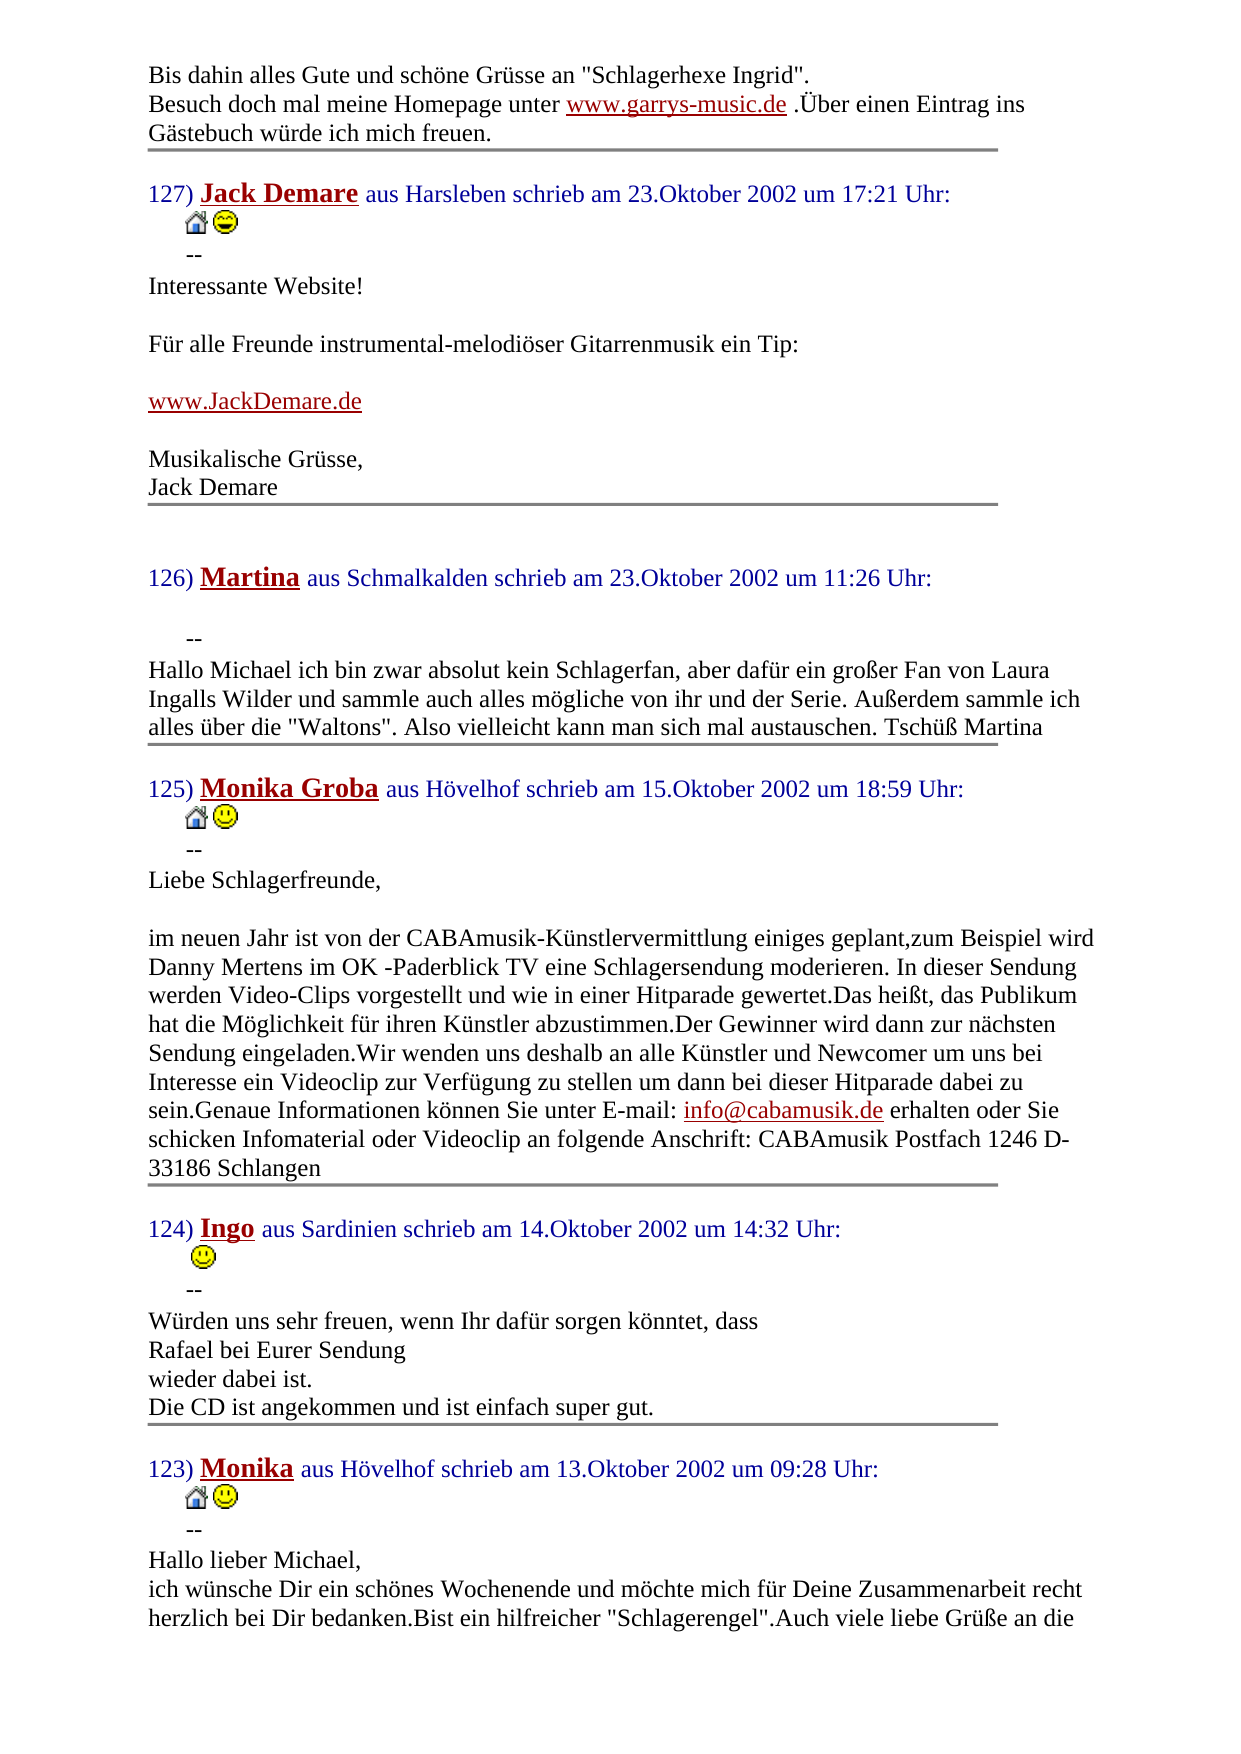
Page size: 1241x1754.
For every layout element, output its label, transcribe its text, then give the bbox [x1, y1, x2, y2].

text 123) Monika aus Hövelhof schrieb am 13.Oktober 2002 um 09:28 Uhr: [148, 1451, 1092, 1483]
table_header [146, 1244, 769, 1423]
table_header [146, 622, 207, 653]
picture [185, 806, 208, 829]
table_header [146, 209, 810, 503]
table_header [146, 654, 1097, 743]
picture [185, 211, 208, 234]
picture [191, 1245, 216, 1269]
picture [213, 804, 238, 829]
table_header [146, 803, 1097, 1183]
picture [185, 1486, 208, 1509]
picture [213, 1484, 238, 1509]
text 124) Ingo aus Sardinien schrieb am 14.Oktober 2002 um 14:32 Uhr: [148, 1211, 1092, 1244]
text 127) Jack Demare aus Harsleben schrieb am 23.Oktober 2002 um 17:21 Uhr: [148, 176, 1092, 209]
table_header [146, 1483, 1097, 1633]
picture [213, 210, 238, 234]
text 126) Martina aus Schmalkalden schrieb am 23.Oktober 2002 um 11:26 Uhr: [148, 560, 1092, 592]
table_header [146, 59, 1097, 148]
text 125) Monika Groba aus Hövelhof schrieb am 15.Oktober 2002 um 18:59 Uhr: [148, 771, 1092, 803]
